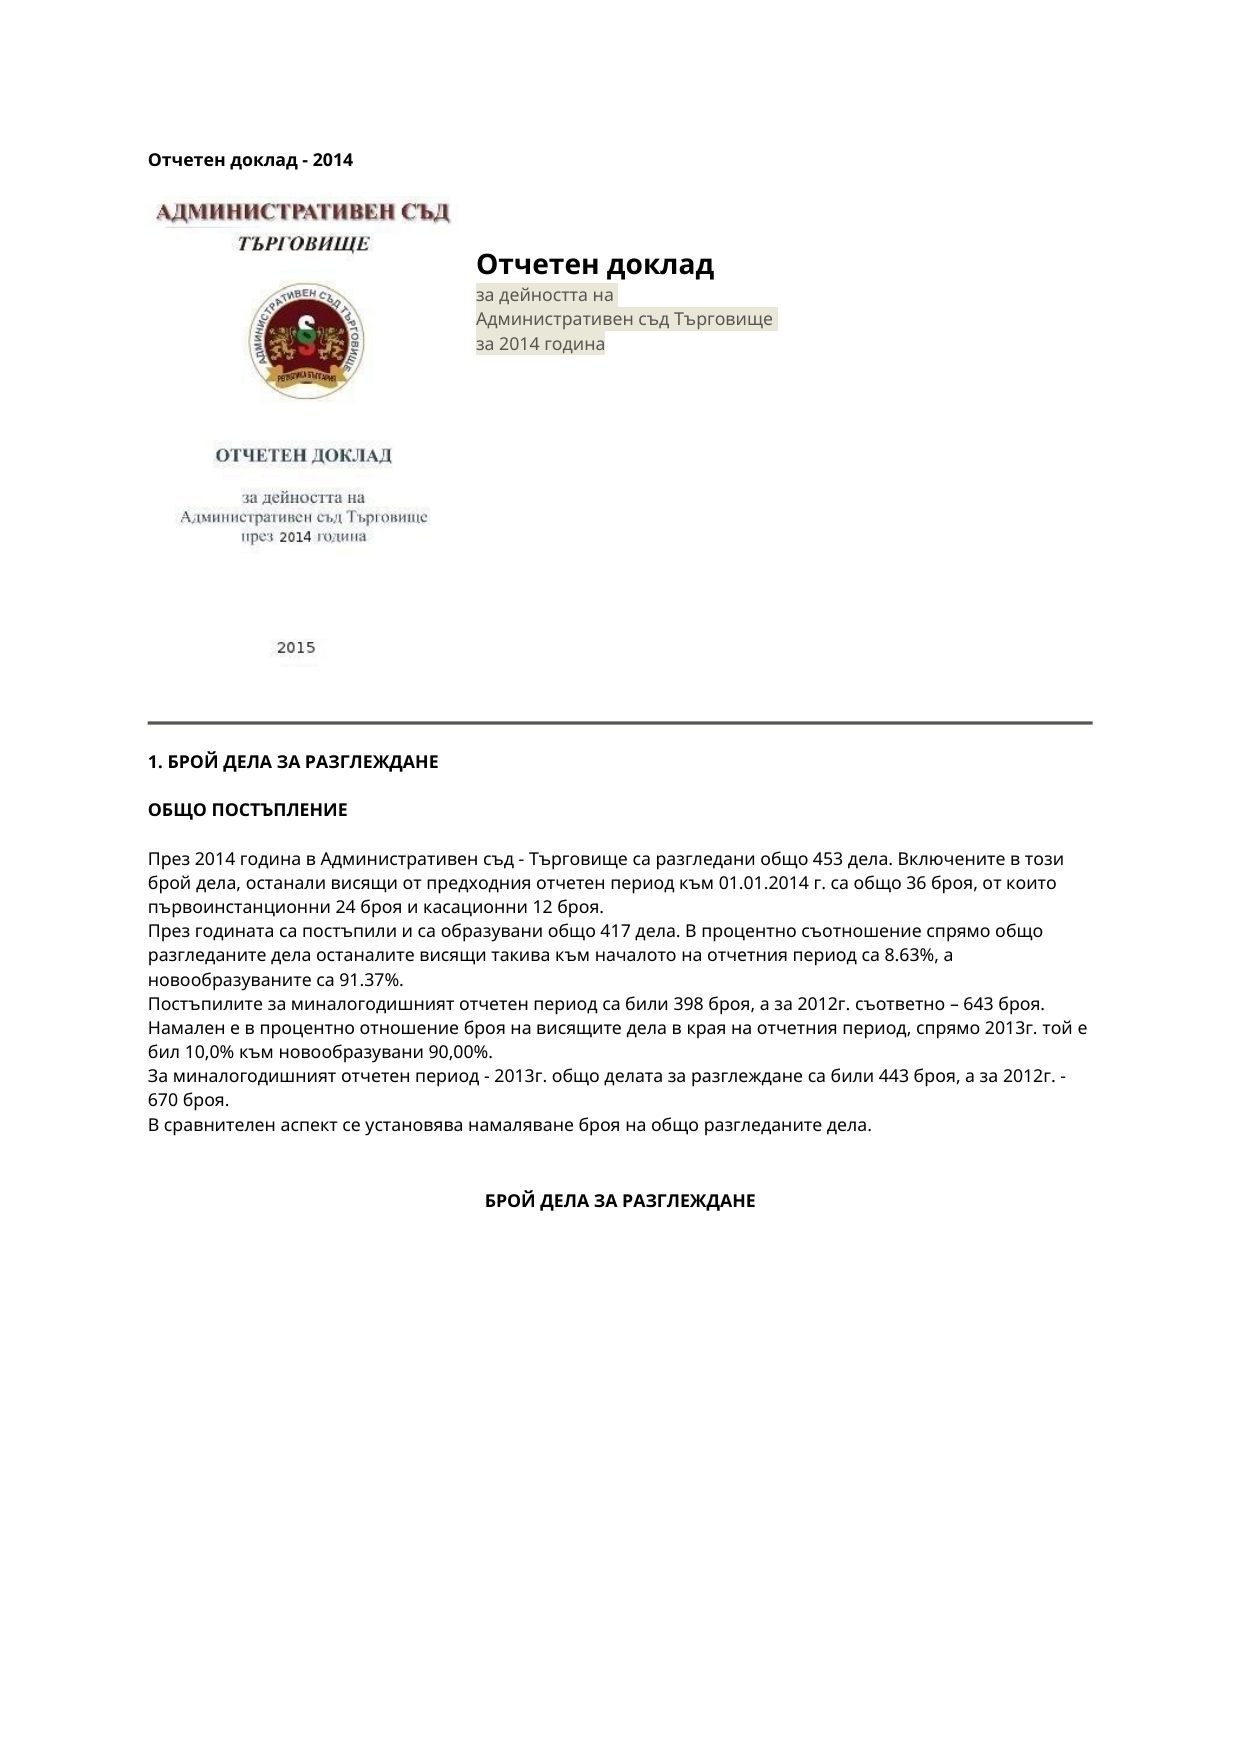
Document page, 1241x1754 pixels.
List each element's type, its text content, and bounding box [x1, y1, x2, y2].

text 1. БРОЙ ДЕЛА ЗА РАЗГЛЕЖДАНЕ ОБЩО ПОСТЪПЛЕНИЕ През 2014 година в Административен съд - Търговище са разгледани общо 453 дела. Включените в този брой дела, останали висящи от предходния отчетен период към 01.01.2014 г. са общо 36 броя, от които първоинстанционни 24 броя и касационни 12 броя. През годината са постъпили и са образувани общо 417 дела. В процентно съотношение спрямо общо разгледаните дела останалите висящи такива към началото на отчетния период са 8.63%, а новообразуваните са 91.37%. Постъпилите за миналогодишният отчетен период са били 398 броя, а за 2012г. съответно – 643 броя. Намален е в процентно отношение броя на висящите дела в края на отчетния период, спрямо 2013г. той е бил 10,0% към новообразувани 90,00%. За миналогодишният отчетен период - 2013г. общо делата за разглеждане са били 443 броя, а за 2012г. - 670 броя. В сравнителен аспект се установява намаляване броя на общо разгледаните дела. [148, 749, 1093, 1188]
text БРОЙ ДЕЛА ЗА РАЗГЛЕЖДАНЕ [148, 1188, 1093, 1212]
picture [147, 196, 461, 667]
